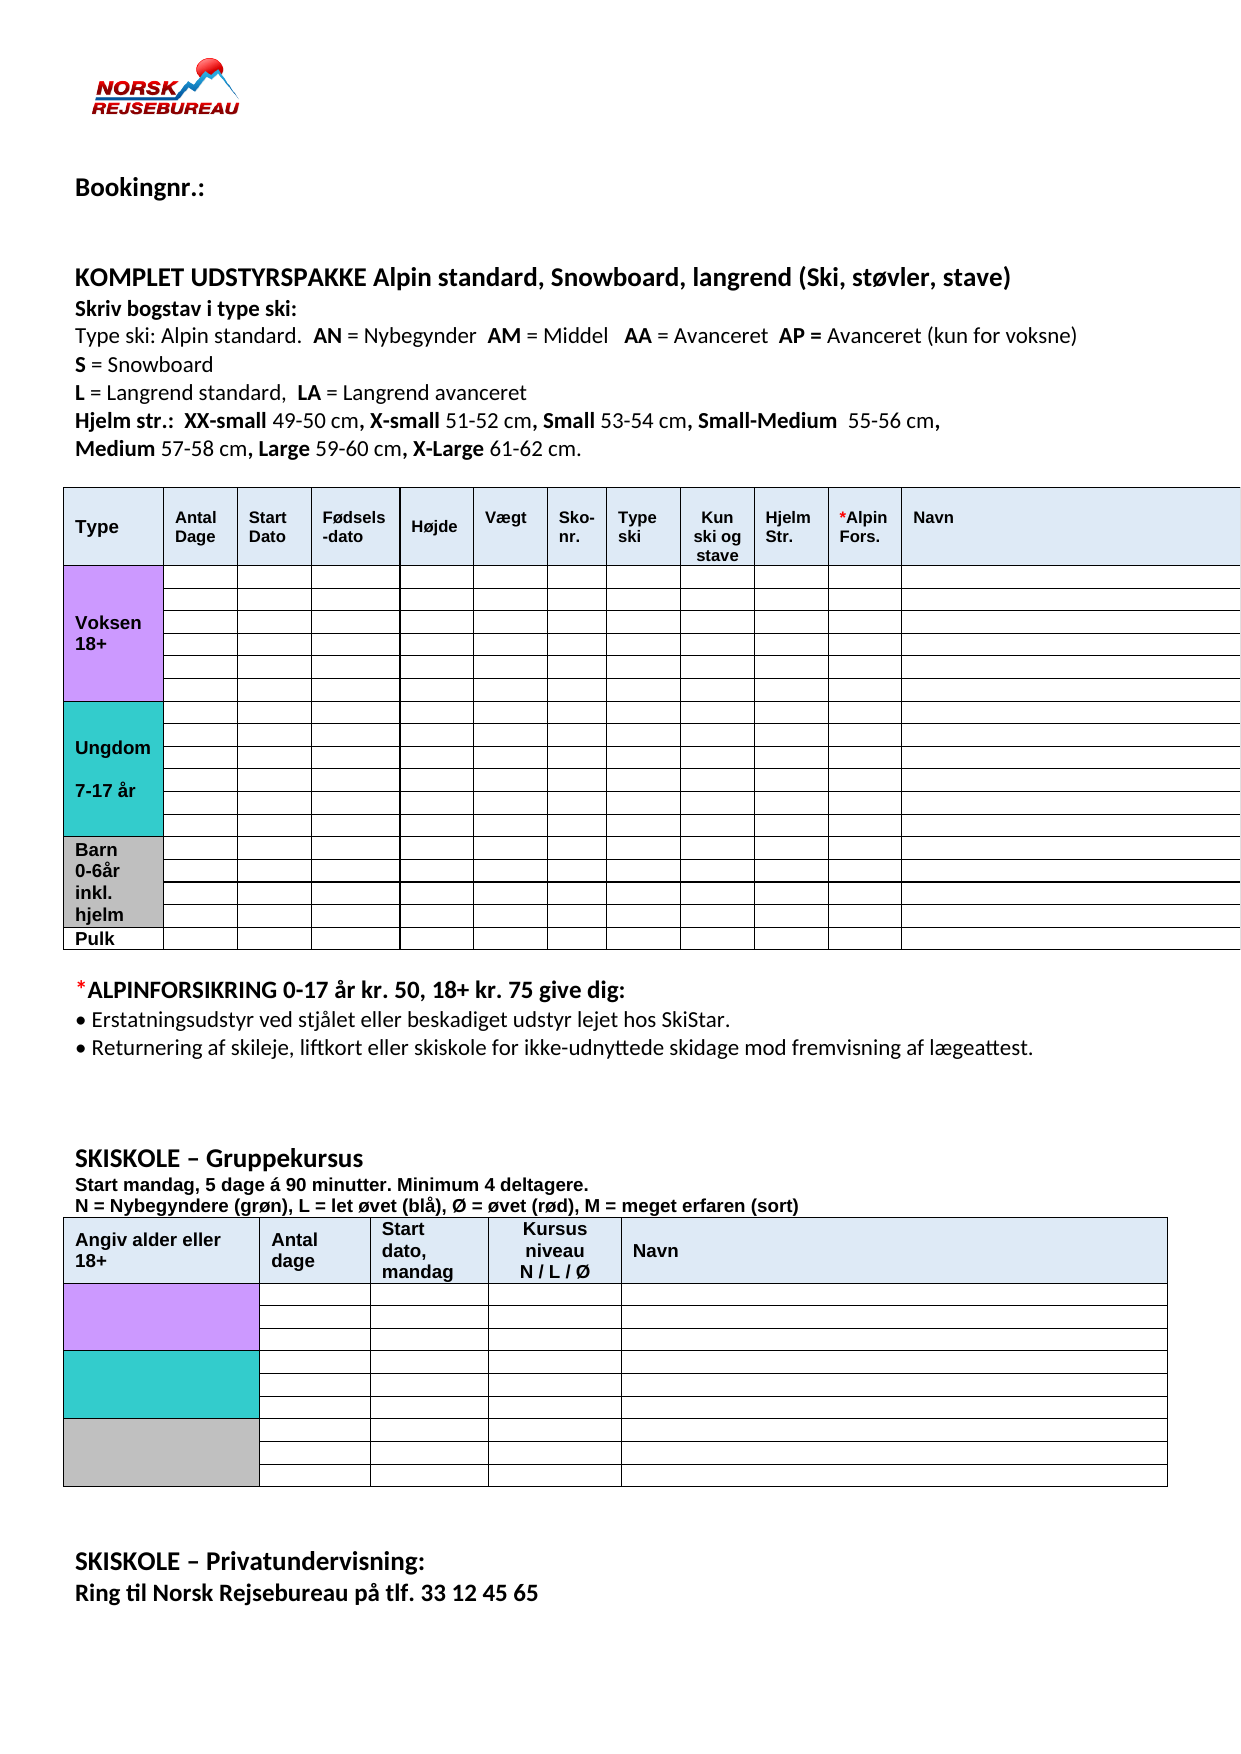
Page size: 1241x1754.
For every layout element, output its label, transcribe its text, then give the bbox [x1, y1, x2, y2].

table_cell [489, 1419, 621, 1441]
table_cell [755, 860, 828, 881]
table_cell [164, 928, 237, 949]
table_cell [489, 1351, 621, 1373]
table_cell [371, 1351, 488, 1373]
table_cell [755, 928, 828, 949]
table_cell [607, 679, 680, 701]
table_cell [902, 747, 1240, 768]
table_cell [829, 589, 901, 610]
table_cell [622, 1442, 1167, 1463]
table_cell [401, 883, 473, 904]
table_cell [829, 679, 901, 701]
table_cell [474, 702, 547, 723]
table_cell [607, 928, 680, 949]
table_cell [312, 611, 399, 633]
table_cell [681, 837, 754, 859]
table_cell [548, 792, 606, 813]
table_cell [164, 656, 237, 678]
table_cell [474, 905, 547, 927]
table_cell [401, 634, 473, 655]
table_cell [902, 837, 1240, 859]
text Hjelm str.: XX-small 49-50 cm, X-small 51-52 cm, Small 53-54 cm, Small-Medium 55-56 cm, [75, 406, 1165, 434]
table_cell [902, 679, 1240, 701]
table_cell [681, 566, 754, 587]
table_cell [607, 702, 680, 723]
table_cell [829, 928, 901, 949]
table_cell [681, 860, 754, 881]
table_cell [681, 928, 754, 949]
table_cell [371, 1284, 488, 1305]
table_cell [64, 1284, 259, 1350]
table_cell [829, 566, 901, 587]
table_cell [548, 769, 606, 791]
table_cell [829, 883, 901, 904]
table_cell [312, 905, 399, 927]
table_cell [607, 566, 680, 587]
table_cell [312, 792, 399, 813]
table_cell [607, 837, 680, 859]
table_cell [548, 589, 606, 610]
table_header Fødsels-dato [312, 488, 399, 565]
table_cell [401, 792, 473, 813]
table_cell [755, 656, 828, 678]
table_cell [902, 792, 1240, 813]
table_cell [829, 837, 901, 859]
table_cell [164, 837, 237, 859]
table_cell [548, 837, 606, 859]
text S = Snowboard [75, 350, 1165, 378]
table_cell [238, 815, 311, 836]
table_cell [829, 702, 901, 723]
table_cell [902, 724, 1240, 746]
text Ring til Norsk Rejsebureau på tlf. 33 12 45 65 [75, 1578, 1165, 1608]
table_cell Voksen 18+ [64, 566, 163, 701]
table_cell [489, 1374, 621, 1396]
table_cell [829, 815, 901, 836]
table_cell [755, 611, 828, 633]
table_cell [902, 702, 1240, 723]
table_cell [371, 1465, 488, 1486]
table_cell [755, 837, 828, 859]
text SKISKOLE – Privatundervisning: [75, 1544, 1165, 1578]
table_cell [401, 702, 473, 723]
table_cell [238, 656, 311, 678]
table_cell [238, 724, 311, 746]
table_cell [238, 837, 311, 859]
table_header Antal Dage [164, 488, 237, 565]
table_cell [474, 928, 547, 949]
table_cell [164, 611, 237, 633]
table_cell [260, 1442, 370, 1463]
table_header Vægt [474, 488, 547, 565]
table_header Navn [902, 488, 1240, 565]
table_cell [401, 860, 473, 881]
table_cell [401, 679, 473, 701]
table_cell [829, 611, 901, 633]
table_cell [401, 747, 473, 768]
table_cell [829, 860, 901, 881]
table_cell [829, 792, 901, 813]
table_header Antal dage [260, 1218, 370, 1283]
table_cell [755, 769, 828, 791]
table_cell [312, 769, 399, 791]
table_cell [474, 815, 547, 836]
table_cell [681, 792, 754, 813]
table_cell [681, 679, 754, 701]
table_cell [681, 815, 754, 836]
table_cell [681, 656, 754, 678]
table_cell [622, 1419, 1167, 1441]
table_cell [548, 656, 606, 678]
table_cell [474, 589, 547, 610]
table_cell [474, 724, 547, 746]
table_cell [607, 656, 680, 678]
table_cell [164, 883, 237, 904]
table_cell [548, 815, 606, 836]
text KOMPLET UDSTYRSPAKKE Alpin standard, Snowboard, langrend (Ski, støvler, stave) [75, 261, 1165, 294]
table_cell [238, 883, 311, 904]
table_header Start Dato [238, 488, 311, 565]
table_cell [238, 634, 311, 655]
table_cell [260, 1351, 370, 1373]
table_cell [548, 724, 606, 746]
table_cell [755, 589, 828, 610]
table_cell [164, 815, 237, 836]
table_cell [681, 724, 754, 746]
table_cell [755, 747, 828, 768]
table_cell [238, 679, 311, 701]
table_cell [548, 928, 606, 949]
table_cell [401, 724, 473, 746]
table_header Start dato, mandag [371, 1218, 488, 1283]
table_header Angiv alder eller 18+ [64, 1218, 259, 1283]
table_cell [312, 679, 399, 701]
table_cell [681, 769, 754, 791]
table_cell Pulk [64, 928, 163, 949]
table_header Navn [622, 1218, 1167, 1283]
table_cell [260, 1374, 370, 1396]
table_cell [548, 611, 606, 633]
table_cell [474, 837, 547, 859]
table_cell [622, 1465, 1167, 1486]
table_cell [164, 747, 237, 768]
table_cell [755, 634, 828, 655]
table_cell [474, 769, 547, 791]
table_cell [312, 860, 399, 881]
table_cell [902, 928, 1240, 949]
table_cell [681, 883, 754, 904]
table_cell [401, 815, 473, 836]
table_cell [312, 566, 399, 587]
table_cell [607, 815, 680, 836]
table_cell [607, 769, 680, 791]
table_header Type ski [607, 488, 680, 565]
table_cell [260, 1397, 370, 1418]
table_cell [164, 769, 237, 791]
picture [75, 41, 271, 142]
table_cell [622, 1397, 1167, 1418]
table_header Højde [401, 488, 473, 565]
table_cell [401, 611, 473, 633]
table_cell [164, 566, 237, 587]
table_cell [164, 792, 237, 813]
table_cell [312, 815, 399, 836]
table_cell [312, 702, 399, 723]
table_cell [489, 1306, 621, 1328]
table_cell [260, 1284, 370, 1305]
table_cell [312, 656, 399, 678]
text Skriv bogstav i type ski: [75, 294, 1165, 322]
table_cell [902, 905, 1240, 927]
table_cell [902, 815, 1240, 836]
table_header *Alpin Fors. [829, 488, 901, 565]
table_cell [681, 905, 754, 927]
table_cell [902, 860, 1240, 881]
table_cell [401, 656, 473, 678]
table_cell [64, 1351, 259, 1418]
table_cell [548, 634, 606, 655]
text *ALPINFORSIKRING 0-17 år kr. 50, 18+ kr. 75 give dig: [75, 974, 1165, 1005]
table_cell [474, 792, 547, 813]
table_cell [607, 611, 680, 633]
table_cell [371, 1419, 488, 1441]
table_cell [902, 656, 1240, 678]
table_cell [607, 724, 680, 746]
text Type ski: Alpin standard. AN = Nybegynder AM = Middel AA = Avanceret AP = Avanceret (kun for voksne) [75, 322, 1165, 350]
table_cell [312, 589, 399, 610]
table_cell [829, 724, 901, 746]
table_cell [260, 1329, 370, 1350]
table_cell [489, 1465, 621, 1486]
table_cell [260, 1306, 370, 1328]
table_cell Barn 0-6år inkl. hjelm [64, 837, 163, 927]
table_cell [681, 611, 754, 633]
table_cell [622, 1351, 1167, 1373]
table_cell [829, 656, 901, 678]
table_cell [474, 860, 547, 881]
table_cell [238, 905, 311, 927]
table_cell [681, 589, 754, 610]
text N = Nybegyndere (grøn), L = let øvet (blå), Ø = øvet (rød), M = meget erfaren (sort) [75, 1195, 1165, 1217]
table_header Kursus niveau N / L / Ø [489, 1218, 621, 1283]
table_cell [260, 1419, 370, 1441]
table_cell [401, 566, 473, 587]
table_cell [238, 611, 311, 633]
table_cell [681, 634, 754, 655]
table_cell [238, 928, 311, 949]
table_cell [238, 589, 311, 610]
table_cell [902, 769, 1240, 791]
table_cell [474, 634, 547, 655]
table_cell [371, 1397, 488, 1418]
table_cell [64, 1419, 259, 1486]
table_cell [371, 1442, 488, 1463]
table_cell [755, 815, 828, 836]
table_cell [829, 634, 901, 655]
table_cell [548, 905, 606, 927]
table_cell [755, 724, 828, 746]
table_cell [401, 905, 473, 927]
table_header Sko-nr. [548, 488, 606, 565]
table_cell [164, 679, 237, 701]
table_cell [548, 566, 606, 587]
table_cell [401, 928, 473, 949]
table_cell [755, 905, 828, 927]
table_cell [238, 566, 311, 587]
table_cell [371, 1306, 488, 1328]
table_cell [312, 928, 399, 949]
table_cell [548, 860, 606, 881]
table_cell [312, 724, 399, 746]
table_cell [238, 702, 311, 723]
table_cell [902, 611, 1240, 633]
table_cell [260, 1465, 370, 1486]
table_cell [902, 589, 1240, 610]
table_cell [474, 747, 547, 768]
table_cell [755, 792, 828, 813]
table_cell [312, 883, 399, 904]
table_cell [681, 747, 754, 768]
table_header Hjelm Str. [755, 488, 828, 565]
table_cell [312, 837, 399, 859]
table_cell [489, 1442, 621, 1463]
table_cell [474, 656, 547, 678]
table_cell [902, 566, 1240, 587]
table_cell [622, 1284, 1167, 1305]
table_cell [607, 747, 680, 768]
table_cell [371, 1329, 488, 1350]
table_cell [548, 679, 606, 701]
table_cell [474, 566, 547, 587]
table_cell [474, 611, 547, 633]
text SKISKOLE – Gruppekursus [75, 1141, 1165, 1174]
table_cell [622, 1374, 1167, 1396]
table_cell [401, 837, 473, 859]
table_cell [548, 747, 606, 768]
table_cell [681, 702, 754, 723]
table_cell [401, 769, 473, 791]
table_cell [607, 905, 680, 927]
table_cell [401, 589, 473, 610]
table_cell [312, 747, 399, 768]
table_cell [238, 769, 311, 791]
table_cell [312, 634, 399, 655]
table_cell [238, 792, 311, 813]
table_cell [164, 589, 237, 610]
table_cell [829, 769, 901, 791]
table_cell [489, 1397, 621, 1418]
table_cell [755, 566, 828, 587]
table_cell [489, 1284, 621, 1305]
text Medium 57-58 cm, Large 59-60 cm, X-Large 61-62 cm. [75, 434, 1165, 462]
table_header Kun ski og stave [681, 488, 754, 565]
table_cell [164, 724, 237, 746]
table_cell [238, 860, 311, 881]
table_cell [548, 883, 606, 904]
table_cell [607, 634, 680, 655]
table_cell [164, 860, 237, 881]
text • Returnering af skileje, liftkort eller skiskole for ikke-udnyttede skidage mod fremvisning af lægeattest. [75, 1033, 1165, 1061]
table_cell [607, 860, 680, 881]
table_cell [755, 702, 828, 723]
table_cell Ungdom 7-17 år [64, 702, 163, 836]
table_cell [164, 634, 237, 655]
table_cell [607, 589, 680, 610]
table_cell [238, 747, 311, 768]
table_cell [829, 747, 901, 768]
table_cell [474, 679, 547, 701]
table_cell [622, 1329, 1167, 1350]
text Bookingnr.: [75, 170, 1165, 203]
text Start mandag, 5 dage á 90 minutter. Minimum 4 deltagere. [75, 1174, 1165, 1195]
table_cell [607, 792, 680, 813]
text • Erstatningsudstyr ved stjålet eller beskadiget udstyr lejet hos SkiStar. [75, 1005, 1165, 1033]
table_cell [755, 883, 828, 904]
table_cell [902, 883, 1240, 904]
table_cell [164, 702, 237, 723]
table_cell [622, 1306, 1167, 1328]
table_cell [548, 702, 606, 723]
table_cell [902, 634, 1240, 655]
table_header Type [64, 488, 163, 565]
table_cell [164, 905, 237, 927]
table_cell [829, 905, 901, 927]
text L = Langrend standard, LA = Langrend avanceret [75, 378, 1165, 406]
table_cell [474, 883, 547, 904]
table_cell [755, 679, 828, 701]
table_cell [607, 883, 680, 904]
table_cell [489, 1329, 621, 1350]
table_cell [371, 1374, 488, 1396]
